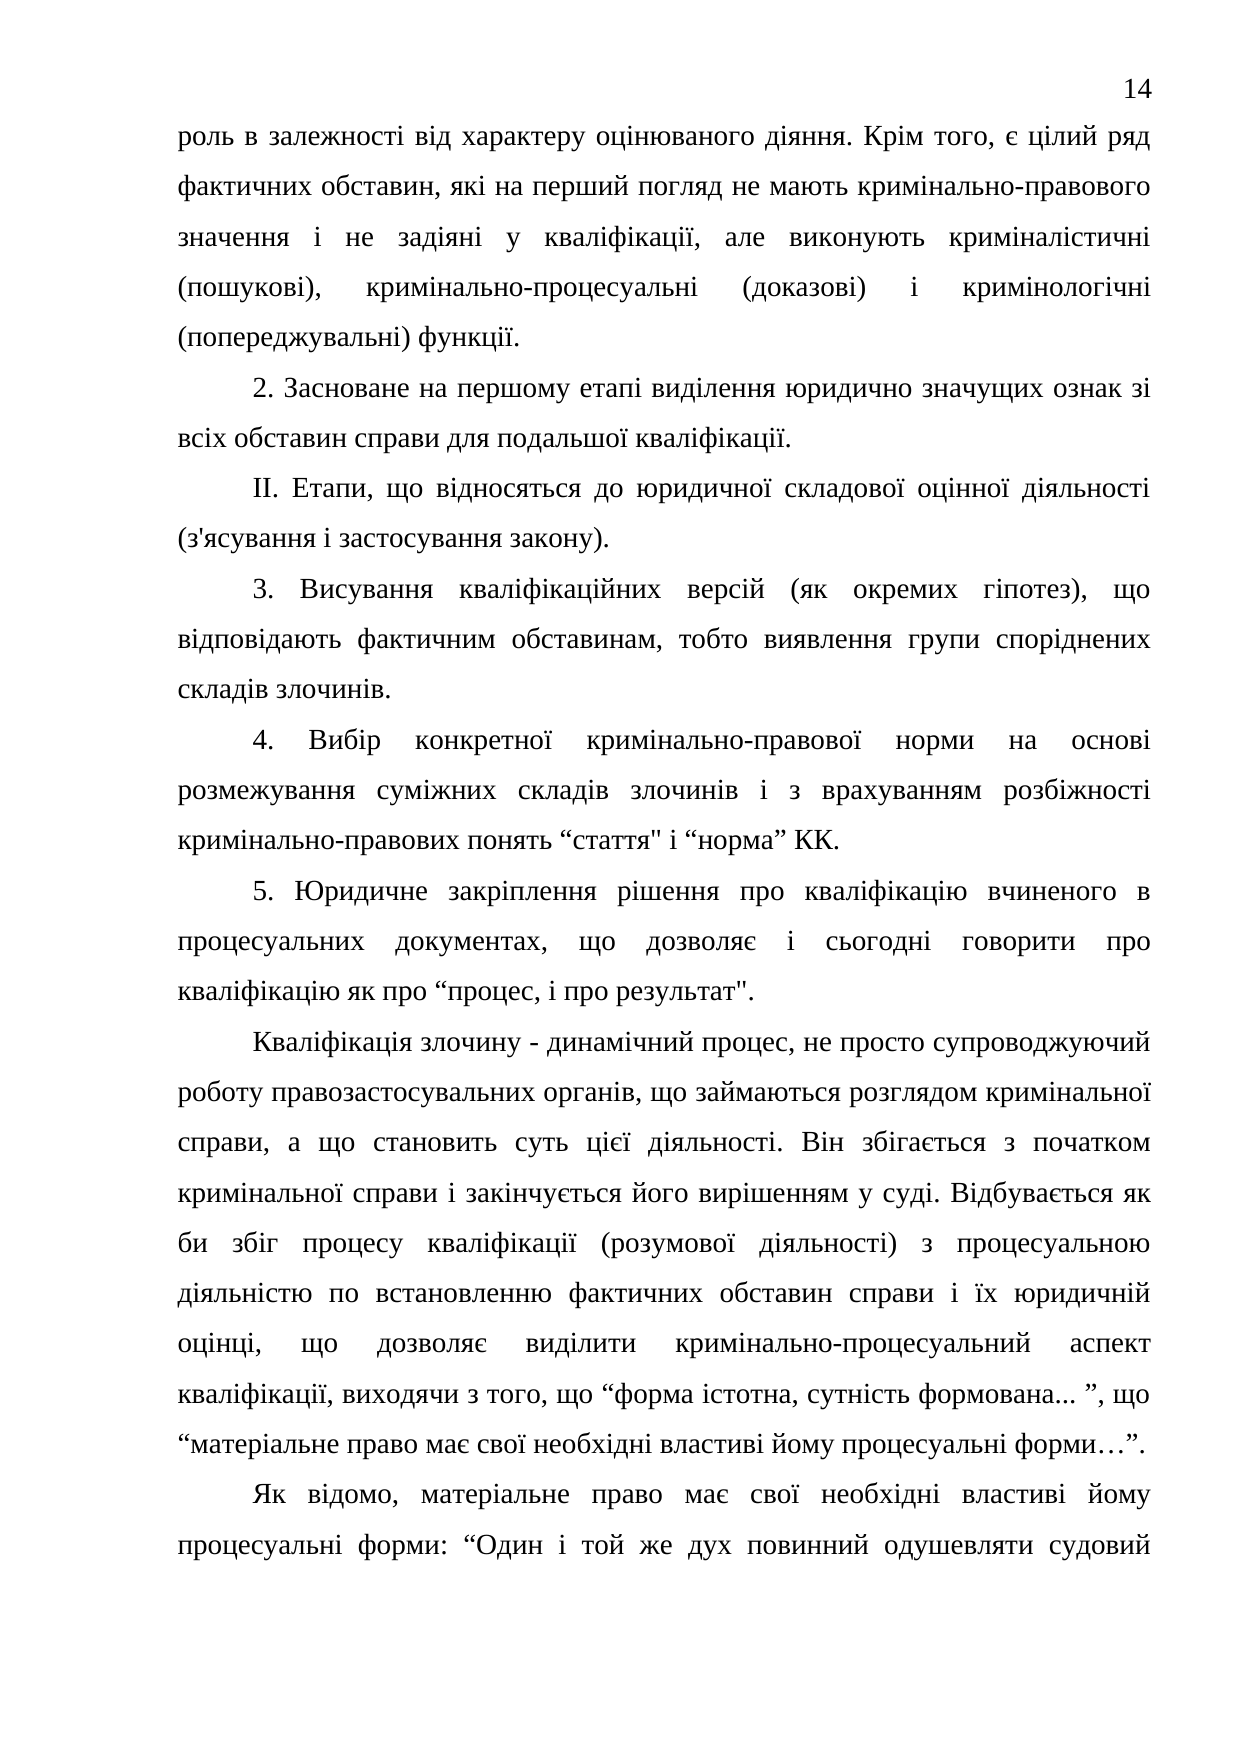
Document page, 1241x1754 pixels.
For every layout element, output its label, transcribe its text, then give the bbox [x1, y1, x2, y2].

text 3. Висування кваліфікаційних версій (як окремих гіпотез), що відповідають фактичним обставинам, тобто виявлення групи споріднених складів злочинів. [177, 571, 1152, 705]
text Кваліфікація злочину - динамічний процес, не просто супроводжуючий роботу правозастосувальних органів, що займаються розглядом кримінальної справи, а що становить суть цієї діяльності. Він збігається з початком кримінальної справи і закінчується його вирішенням у суді. Відбувається як би збіг процесу кваліфікації (розумової діяльності) з процесуальною діяльністю по встановленню фактичних обставин справи і їх юридичній оцінці, що дозволяє виділити кримінально-процесуальний аспект кваліфікації, виходячи з того, що “форма істотна, сутність формована... ”, що “матеріальне право має свої необхідні властиві йому процесуальні форми…”. [177, 1024, 1152, 1460]
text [177, 1477, 1152, 1560]
text 4. Вибір конкретної кримінально-правової норми на основі розмежування суміжних складів злочинів і з врахуванням розбіжності кримінально-правових понять “стаття" і “норма” КК. [177, 722, 1152, 856]
text 5. Юридичне закріплення рішення про кваліфікацію вчиненого в процесуальних документах, що дозволяє і сьогодні говорити про кваліфікацію як про “процес, і про результат". [177, 873, 1152, 1007]
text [177, 118, 1152, 353]
text 2. Засноване на першому етапі виділення юридично значущих ознак зі всіх обставин справи для подальшої кваліфікації. [177, 370, 1152, 453]
text II. Етапи, що відносяться до юридичної складової оцінної діяльності (з'ясування і застосування закону). [177, 470, 1152, 554]
